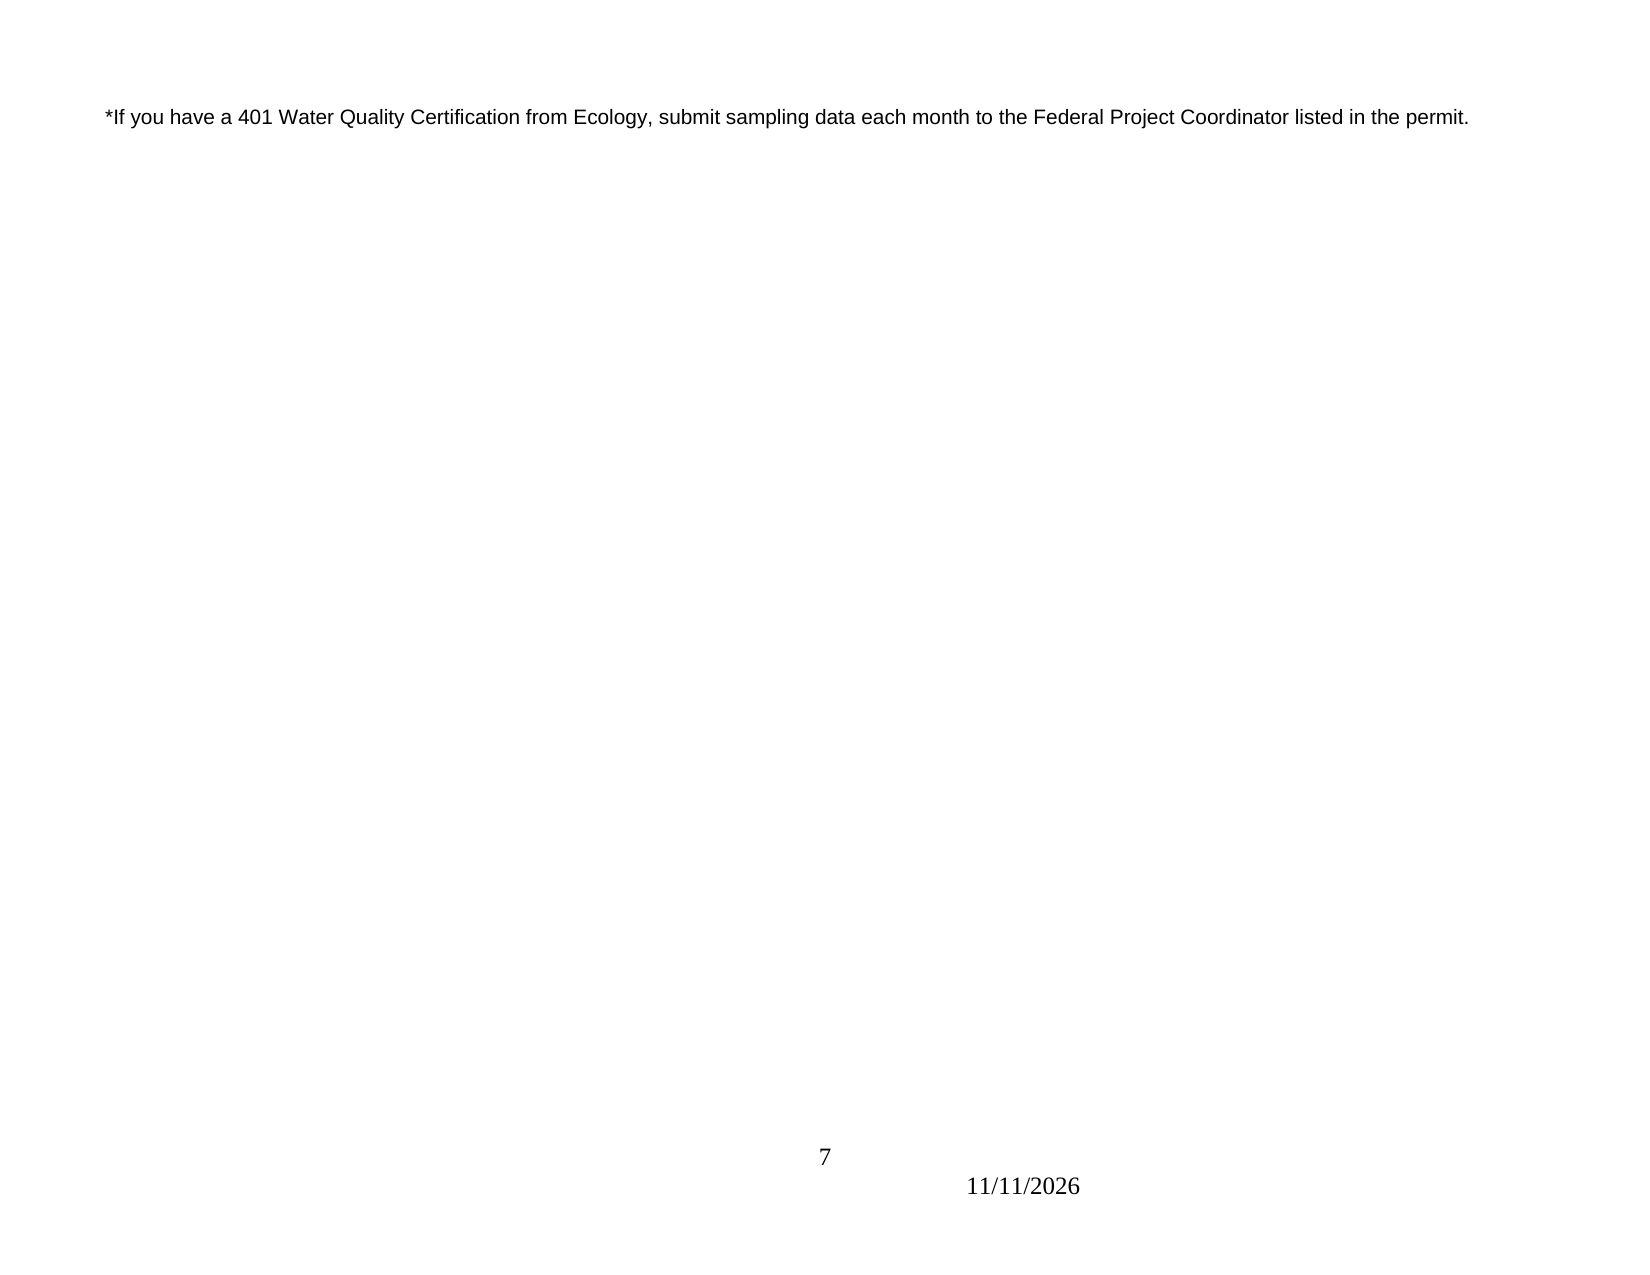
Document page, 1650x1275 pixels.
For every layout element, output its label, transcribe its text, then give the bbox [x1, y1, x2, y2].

text *If you have a 401 Water Quality Certification from Ecology, submit sampling data each month to the Federal Project Coordinator listed in the permit. [105, 105, 1545, 129]
